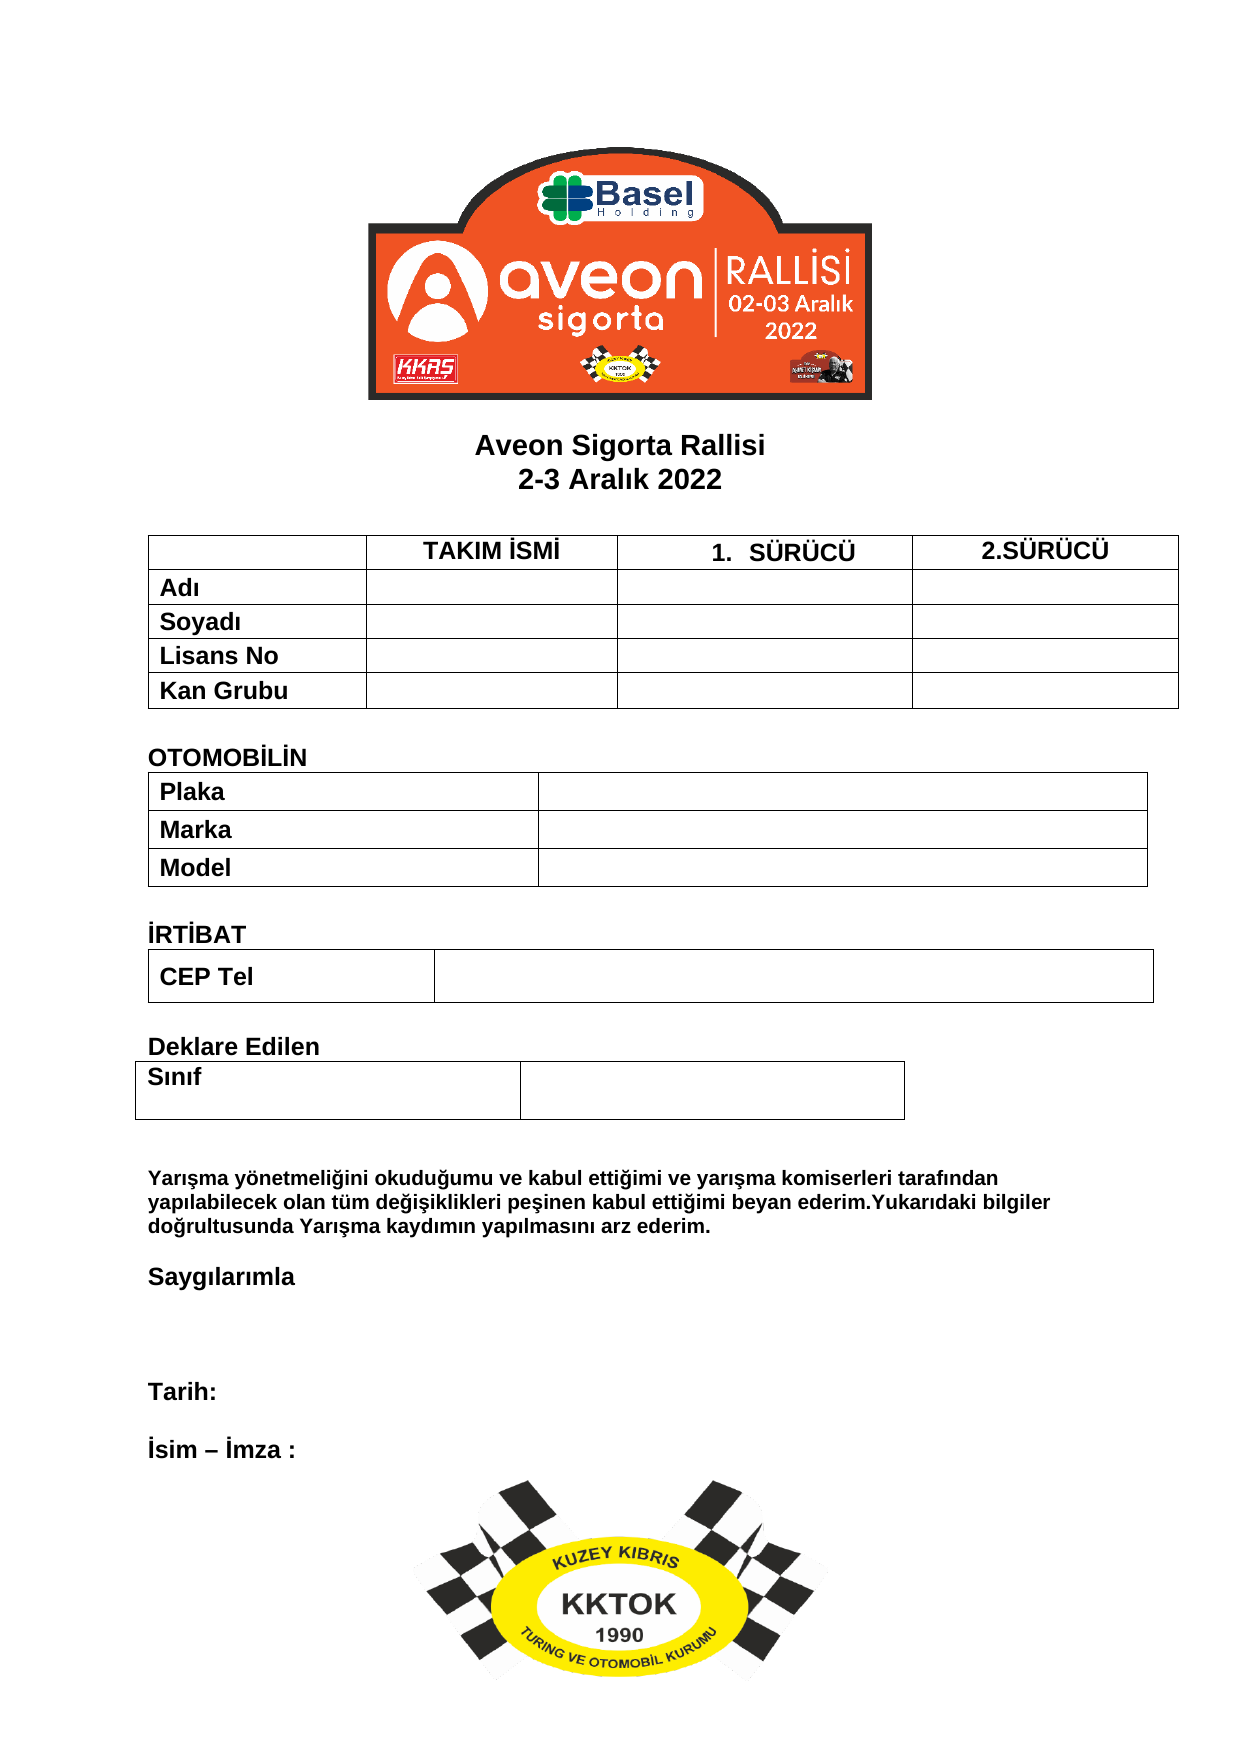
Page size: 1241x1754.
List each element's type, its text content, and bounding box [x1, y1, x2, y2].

table_cell Model [149, 849, 538, 886]
table_cell Adı [149, 570, 366, 604]
text İsim – İmza : [148, 1434, 1093, 1463]
table_cell [367, 639, 617, 672]
table_cell Marka [149, 811, 538, 848]
table_cell [913, 673, 1178, 708]
table_cell [539, 849, 1147, 886]
table_cell [913, 605, 1178, 638]
table_header [521, 1062, 904, 1119]
table_cell [367, 673, 617, 708]
picture [412, 1480, 828, 1681]
table_cell Soyadı [149, 605, 366, 638]
table_cell [618, 570, 912, 604]
table_cell [367, 605, 617, 638]
text Yarışma yönetmeliğini okuduğumu ve kabul ettiğimi ve yarışma komiserleri tarafından yapılabilecek olan tüm değişiklikleri peşinen kabul ettiğimi beyan ederim.Yukarıdaki bilgiler doğrultusunda Yarışma kaydımın yapılmasını arz ederim. [148, 1166, 1093, 1238]
table_header SÜRÜCÜ [618, 536, 912, 569]
text Saygılarımla [148, 1262, 1093, 1291]
table_cell Lisans No [149, 639, 366, 672]
text OTOMOBİLİN [148, 743, 1093, 772]
text Deklare Edilen [148, 1032, 1093, 1061]
table_cell [618, 605, 912, 638]
text Aveon Sigorta Rallisi [148, 428, 1093, 462]
table_header 2.SÜRÜCÜ [913, 536, 1178, 569]
table_header [435, 950, 1153, 1002]
text İRTİBAT [148, 920, 1093, 949]
table_cell [913, 570, 1178, 604]
table_cell [539, 811, 1147, 848]
table_cell [618, 639, 912, 672]
text 2-3 Aralık 2022 [148, 462, 1093, 495]
text Tarih: [148, 1377, 1093, 1406]
table_cell [913, 639, 1178, 672]
table_cell [618, 673, 912, 708]
table_cell Kan Grubu [149, 673, 366, 708]
table_header TAKIM İSMİ [367, 536, 617, 569]
table_header Sınıf [136, 1062, 520, 1119]
picture [368, 147, 872, 400]
table_header Plaka [149, 773, 538, 810]
table_cell [367, 570, 617, 604]
table_header CEP Tel [149, 950, 434, 1002]
table_header [149, 536, 366, 569]
table_header [539, 773, 1147, 810]
